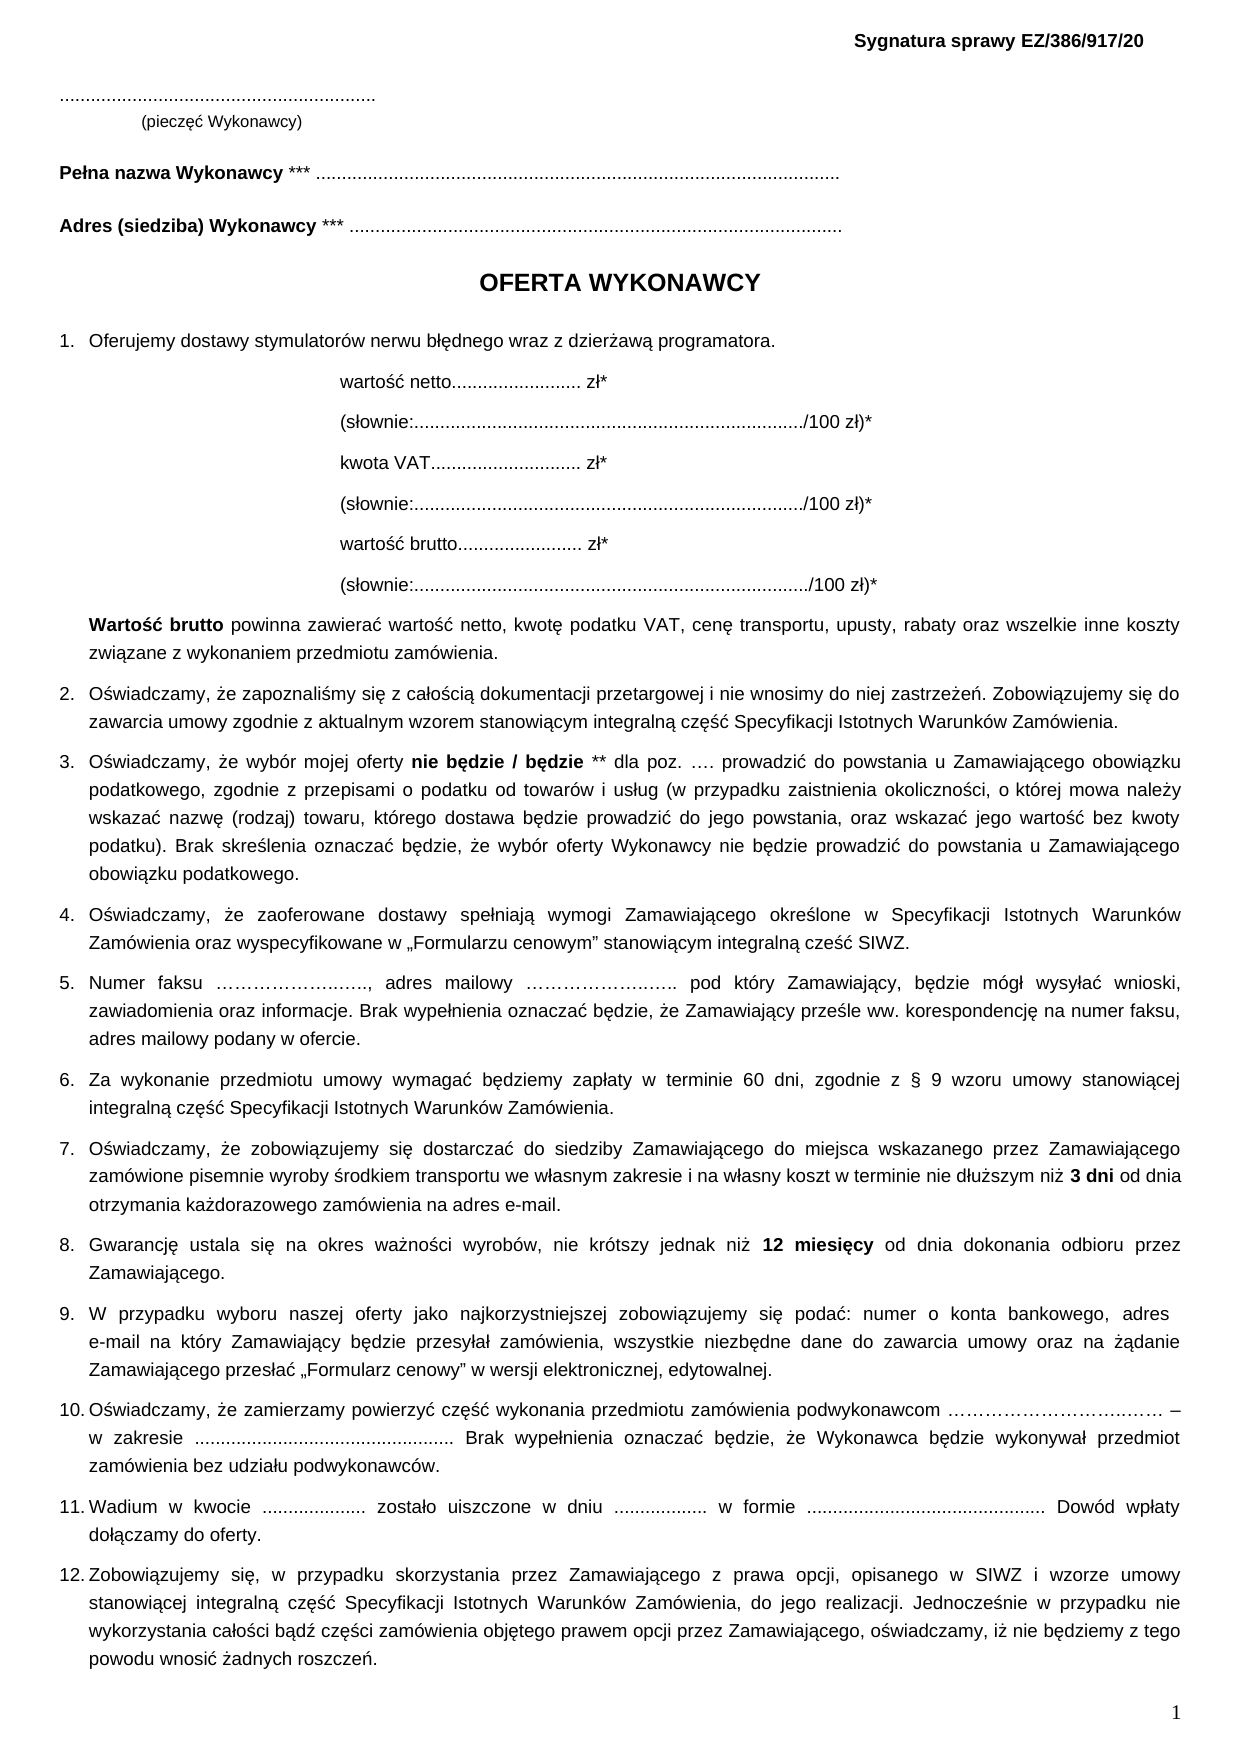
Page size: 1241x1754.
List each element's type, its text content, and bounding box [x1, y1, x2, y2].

list Oświadczamy, że wybór mojej oferty nie będzie / będzie ** dla poz. …. prowadzić do powstania u Zamawiającego obowiązku podatkowego, zgodnie z przepisami o podatku od towarów i usług (w przypadku zaistnienia okoliczności, o której mowa należy wskazać nazwę (rodzaj) towaru, którego dostawa będzie prowadzić do jego powstania, oraz wskazać jego wartość bez kwoty podatku). Brak skreślenia oznaczać będzie, że wybór oferty Wykonawcy nie będzie prowadzić do powstania u Zamawiającego obowiązku podatkowego. [59, 751, 1181, 885]
list Wartość brutto powinna zawierać wartość netto, kwotę podatku VAT, cenę transportu, upusty, rabaty oraz wszelkie inne koszty związane z wykonaniem przedmiotu zamówienia. [89, 614, 1181, 663]
title Pełna nazwa Wykonawcy *** ..................................................................................................... [59, 162, 850, 183]
list Zobowiązujemy się, w przypadku skorzystania przez Zamawiającego z prawa opcji, opisanego w SIWZ i wzorze umowy stanowiącej integralną część Specyfikacji Istotnych Warunków Zamówienia, do jego realizacji. Jednocześnie w przypadku nie wykorzystania całości bądź części zamówienia objętego prawem opcji przez Zamawiającego, oświadczamy, iż nie będziemy z tego powodu wnosić żadnych roszczeń. [59, 1564, 1181, 1670]
list wartość brutto........................ zł* [340, 533, 1181, 554]
text (słownie:.........................................................................../100 zł)* [340, 411, 1181, 433]
list Oświadczamy, że zobowiązujemy się dostarczać do siedziby Zamawiającego do miejsca wskazanego przez Zamawiającego zamówione pisemnie wyroby środkiem transportu we własnym zakresie i na własny koszt w terminie nie dłuższym niż 3 dni od dnia otrzymania każdorazowego zamówienia na adres e-mail. [59, 1137, 1181, 1215]
list Oświadczamy, że zamierzamy powierzyć część wykonania przedmiotu zamówienia podwykonawcom ………………………..…… – w zakresie .................................................. Brak wypełnienia oznaczać będzie, że Wykonawca będzie wykonywał przedmiot zamówienia bez udziału podwykonawców. [59, 1399, 1181, 1477]
text (słownie:.........................................................................../100 zł)* [340, 492, 1181, 514]
text (słownie:............................................................................/100 zł)* [340, 573, 1181, 595]
title ............................................................. [59, 84, 546, 106]
list Oświadczamy, że zaoferowane dostawy spełniają wymogi Zamawiającego określone w Specyfikacji Istotnych Warunków Zamówienia oraz wyspecyfikowane w „Formularzu cenowym” stanowiącym integralną cześć SIWZ. [59, 904, 1181, 953]
list Oświadczamy, że zapoznaliśmy się z całością dokumentacji przetargowej i nie wnosimy do niej zastrzeżeń. Zobowiązujemy się do zawarcia umowy zgodnie z aktualnym wzorem stanowiącym integralną część Specyfikacji Istotnych Warunków Zamówienia. [59, 682, 1181, 732]
list Numer faksu ………………..….., adres mailowy ………………..….. pod który Zamawiający, będzie mógł wysyłać wnioski, zawiadomienia oraz informacje. Brak wypełnienia oznaczać będzie, że Zamawiający prześle ww. korespondencję na numer faksu, adres mailowy podany w ofercie. [59, 972, 1181, 1050]
list Gwarancję ustala się na okres ważności wyrobów, nie krótszy jednak niż 12 miesięcy od dnia dokonania odbioru przez Zamawiającego. [59, 1234, 1181, 1283]
list Oferujemy dostawy stymulatorów nerwu błędnego wraz z dzierżawą programatora. [59, 330, 1181, 352]
title (pieczęć Wykonawcy) [59, 112, 384, 131]
list W przypadku wyboru naszej oferty jako najkorzystniejszej zobowiązujemy się podać: numer o konta bankowego, adres e-mail na który Zamawiający będzie przesyłał zamówienia, wszystkie niezbędne dane do zawarcia umowy oraz na żądanie Zamawiającego przesłać „Formularz cenowy” w wersji elektronicznej, edytowalnej. [59, 1302, 1181, 1380]
title OFERTA WYKONAWCY [59, 268, 1181, 297]
list Wadium w kwocie .................... zostało uiszczone w dniu .................. w formie .............................................. Dowód wpłaty dołączamy do oferty. [59, 1496, 1181, 1545]
title Adres (siedziba) Wykonawcy *** ............................................................................................... [59, 215, 850, 237]
list kwota VAT............................. zł* [340, 452, 1181, 473]
list Za wykonanie przedmiotu umowy wymagać będziemy zapłaty w terminie 60 dni, zgodnie z § 9 wzoru umowy stanowiącej integralną część Specyfikacji Istotnych Warunków Zamówienia. [59, 1069, 1181, 1118]
subtitle wartość netto......................... zł* [89, 371, 1181, 392]
